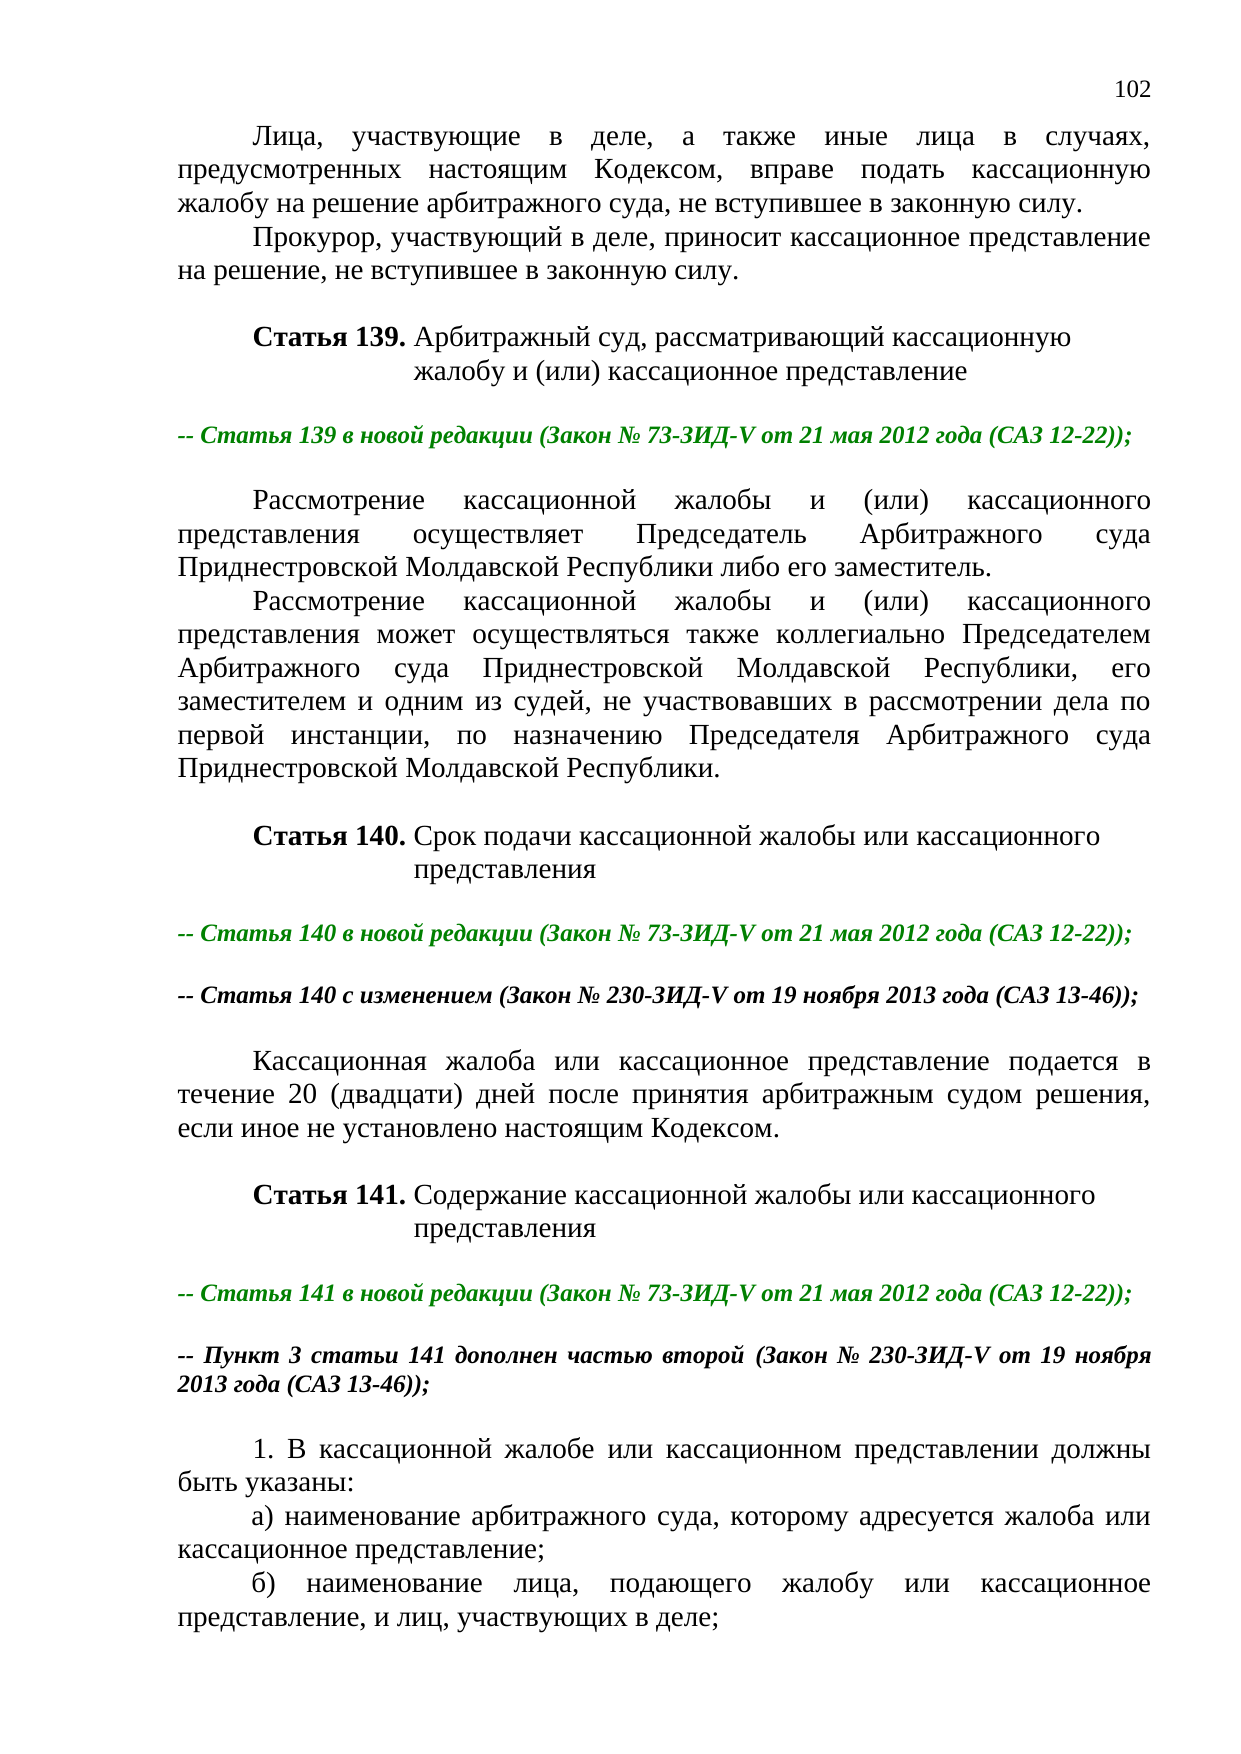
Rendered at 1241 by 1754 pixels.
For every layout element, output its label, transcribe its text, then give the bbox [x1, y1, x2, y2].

text -- Статья 141 в новой редакции (Закон № 73-ЗИД-V от 21 мая 2012 года (САЗ 12-22)); [177, 1278, 1152, 1306]
text а) наименование арбитражного суда, которому адресуется жалоба или кассационное представление; [177, 1498, 1152, 1565]
text б) наименование лица, подающего жалобу или кассационное представление, и лиц, участвующих в деле; [177, 1565, 1152, 1632]
text жалобу и (или) кассационное представление [207, 353, 1152, 386]
text Статья 139. Арбитражный суд, рассматривающий кассационную [252, 319, 1152, 353]
text Рассмотрение кассационной жалобы и (или) кассационного представления может осуществляться также коллегиально Председателем Арбитражного суда Приднестровской Молдавской Республики, его заместителем и одним из судей, не участвовавших в рассмотрении дела по первой инстанции, по назначению Председателя Арбитражного суда Приднестровской Молдавской Республики. [177, 583, 1152, 784]
text -- Пункт 3 статьи 141 дополнен частью второй (Закон № 230-ЗИД-V от 19 ноября 2013 года (САЗ 13-46)); [177, 1340, 1152, 1397]
text Лица, участвующие в деле, а также иные лица в случаях, предусмотренных настоящим Кодексом, вправе подать кассационную жалобу на решение арбитражного суда, не вступившее в законную силу. [177, 118, 1152, 219]
text 1. В кассационной жалобе или кассационном представлении должны быть указаны: [177, 1431, 1152, 1498]
text -- Статья 140 с изменением (Закон № 230-ЗИД-V от 19 ноября 2013 года (САЗ 13-46)); [177, 981, 1152, 1009]
text Статья 140. Срок подачи кассационной жалобы или кассационного [252, 818, 1152, 851]
text Прокурор, участвующий в деле, приносит кассационное представление на решение, не вступившее в законную силу. [177, 219, 1152, 286]
text -- Статья 140 в новой редакции (Закон № 73-ЗИД-V от 21 мая 2012 года (САЗ 12-22)); [177, 918, 1152, 947]
text Рассмотрение кассационной жалобы и (или) кассационного представления осуществляет Председатель Арбитражного суда Приднестровской Молдавской Республики либо его заместитель. [177, 482, 1152, 583]
text представления [226, 851, 1152, 885]
text -- Статья 139 в новой редакции (Закон № 73-ЗИД-V от 21 мая 2012 года (САЗ 12-22)); [177, 420, 1152, 449]
text Кассационная жалоба или кассационное представление подается в течение 20 (двадцати) дней после принятия арбитражным судом решения, если иное не установлено настоящим Кодексом. [177, 1043, 1152, 1143]
text Статья 141. Содержание кассационной жалобы или кассационного [252, 1177, 1152, 1211]
text представления [226, 1211, 1152, 1244]
